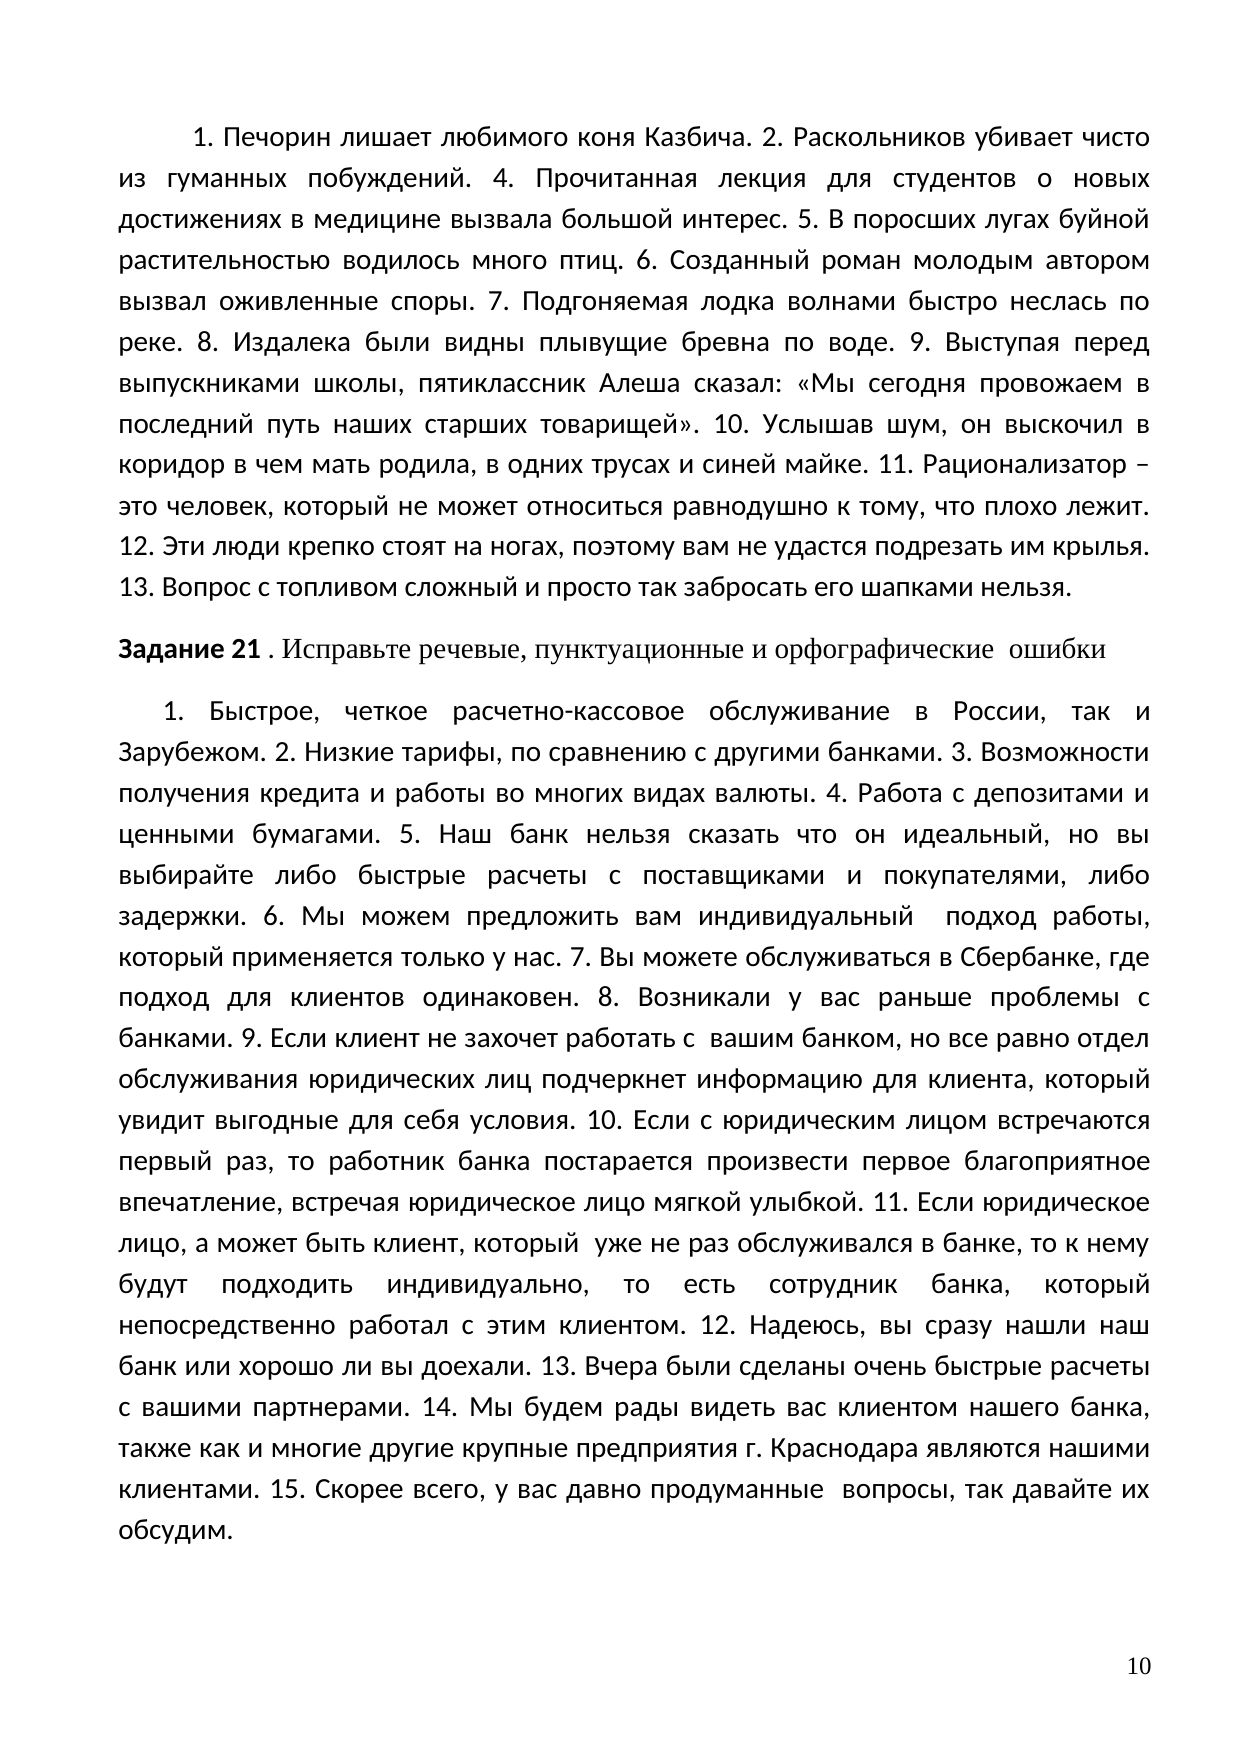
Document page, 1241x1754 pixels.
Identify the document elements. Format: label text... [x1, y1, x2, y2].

text Задание 21 . Исправьте речевые, пунктуационные и орфографические ошибки [118, 630, 1152, 666]
text 1. Печорин лишает любимого коня Казбича. 2. Раскольников убивает чисто из гуманных побуждений. 4. Прочитанная лекция для студентов о новых достижениях в медицине вызвала большой интерес. 5. В поросших лугах буйной растительностью водилось много птиц. 6. Созданный роман молодым автором вызвал оживленные споры. 7. Подгоняемая лодка волнами быстро неслась по реке. 8. Издалека были видны плывущие бревна по воде. 9. Выступая перед выпускниками школы, пятиклассник Алеша сказал: «Мы сегодня провожаем в последний путь наших старших товарищей». 10. Услышав шум, он выскочил в коридор в чем мать родила, в одних трусах и синей майке. 11. Рационализатор – это человек, который не может относиться равнодушно к тому, что плохо лежит. 12. Эти люди крепко стоят на ногах, поэтому вам не удастся подрезать им крылья. 13. Вопрос с топливом сложный и просто так забросать его шапками нельзя. [118, 118, 1152, 604]
text 1. Быстрое, четкое расчетно-кассовое обслуживание в России, так и Зарубежом. 2. Низкие тарифы, по сравнению с другими банками. 3. Возможности получения кредита и работы во многих видах валюты. 4. Работа с депозитами и ценными бумагами. 5. Наш банк нельзя сказать что он идеальный, но вы выбирайте либо быстрые расчеты с поставщиками и покупателями, либо задержки. 6. Мы можем предложить вам индивидуальный подход работы, который применяется только у нас. 7. Вы можете обслуживаться в Сбербанке, где подход для клиентов одинаковен. 8. Возникали у вас раньше проблемы с банками. 9. Если клиент не захочет работать с вашим банком, но все равно отдел обслуживания юридических лиц подчеркнет информацию для клиента, который увидит выгодные для себя условия. 10. Если с юридическим лицом встречаются первый раз, то работник банка постарается произвести первое благоприятное впечатление, встречая юридическое лицо мягкой улыбкой. 11. Если юридическое лицо, а может быть клиент, который уже не раз обслуживался в банке, то к нему будут подходить индивидуально, то есть сотрудник банка, который непосредственно работал с этим клиентом. 12. Надеюсь, вы сразу нашли наш банк или хорошо ли вы доехали. 13. Вчера были сделаны очень быстрые расчеты с вашими партнерами. 14. Мы будем рады видеть вас клиентом нашего банка, также как и многие другие крупные предприятия г. Краснодара являются нашими клиентами. 15. Скорее всего, у вас давно продуманные вопросы, так давайте их обсудим. [118, 692, 1152, 1546]
